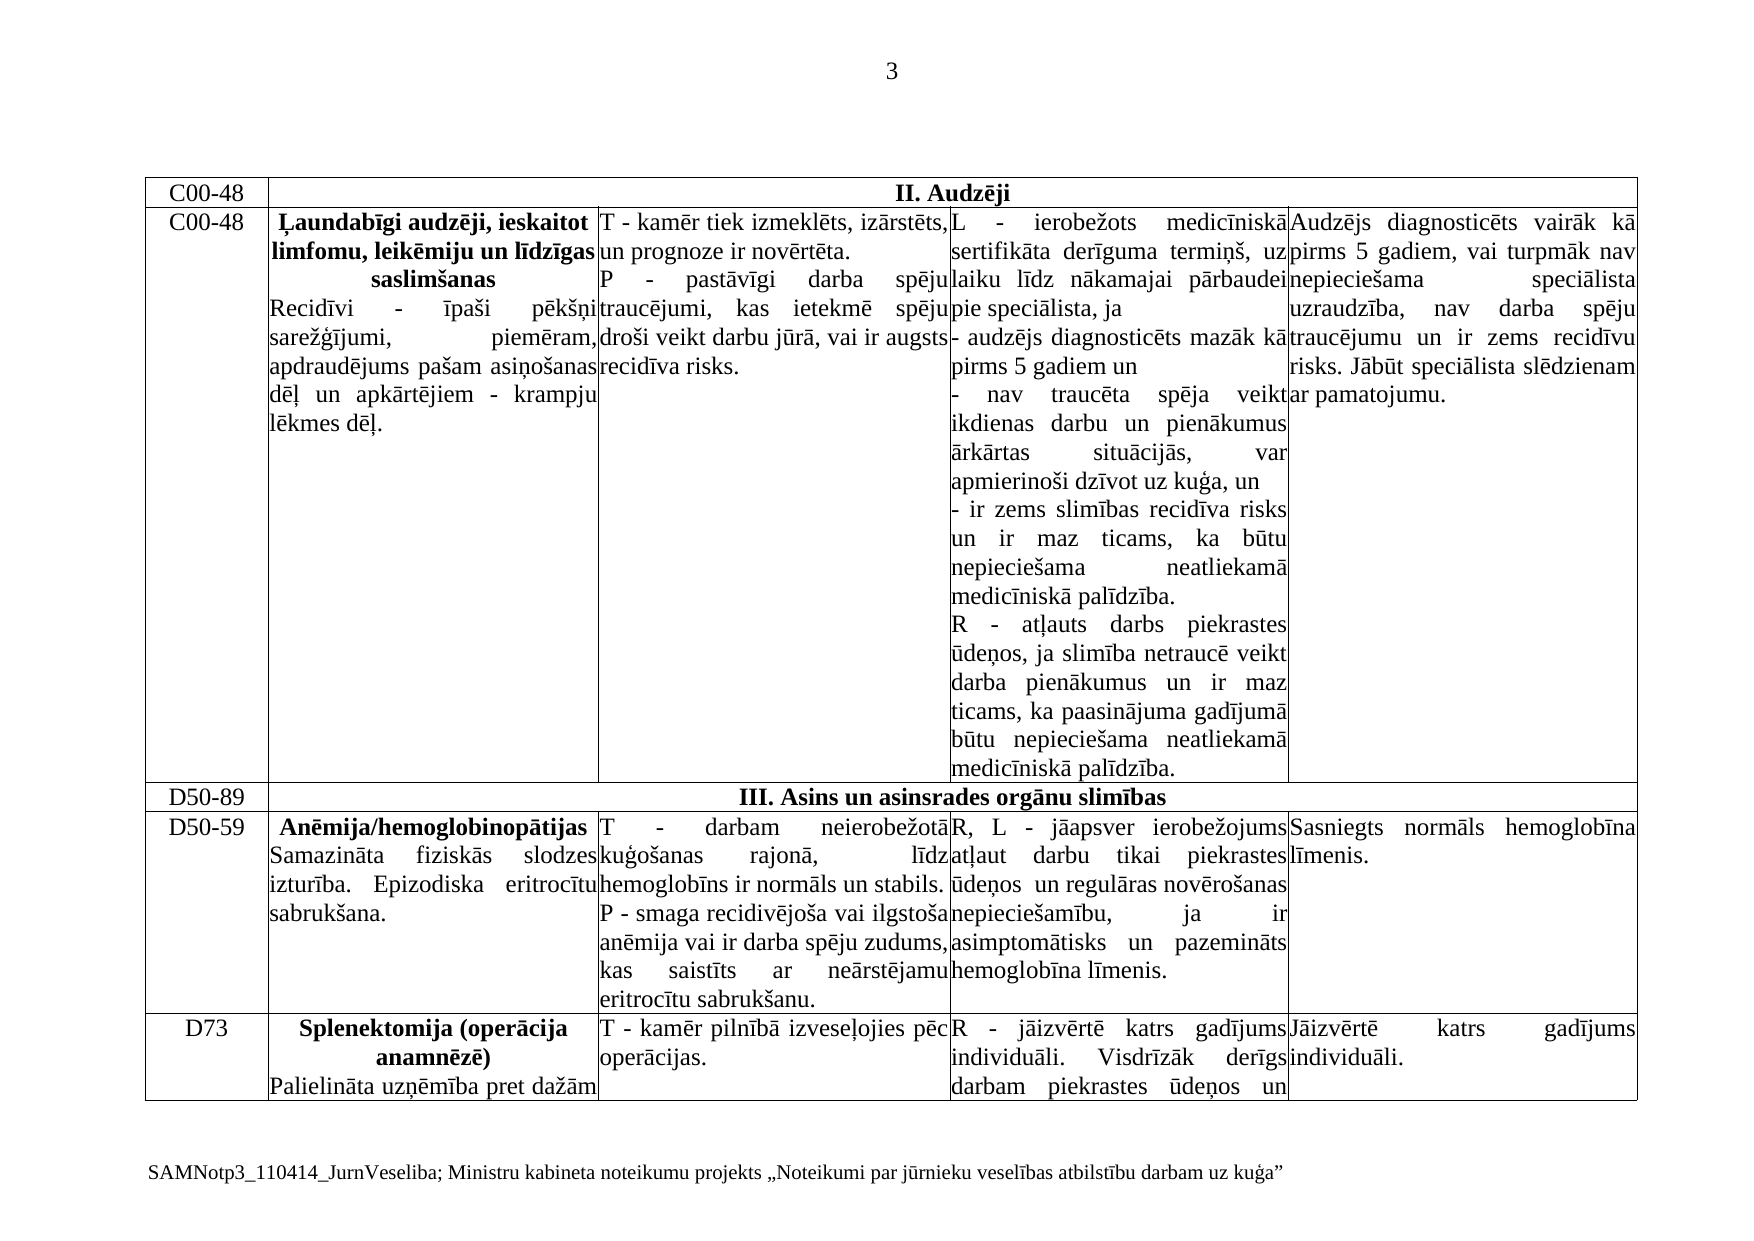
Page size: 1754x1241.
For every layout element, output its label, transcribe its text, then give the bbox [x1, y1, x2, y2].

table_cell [1289, 1014, 1637, 1100]
table_cell T - darbam neierobežotā kuģošanas rajonā, līdz hemoglobīns ir normāls un stabils. P - smaga recidivējoša vai ilgstoša anēmija vai ir darba spēju zudums, kas saistīts ar neārstējamu eritrocītu sabrukšanu. [599, 812, 950, 1013]
table_cell III. Asins un asinsrades orgānu slimības [269, 783, 1637, 811]
table_cell Anēmija/hemoglobinopātijas Samazināta fiziskās slodzes izturība. Epizodiska eritrocītu sabrukšana. [269, 812, 598, 1013]
table_cell II. Audzēji [269, 178, 1637, 206]
table_cell Ļaundabīgi audzēji, ieskaitot limfomu, leikēmiju un līdzīgas saslimšanas Recidīvi - īpaši pēkšņi sarežģījumi, piemēram, apdraudējums pašam asiņošanas dēļ un apkārtējiem - krampju lēkmes dēļ. [269, 208, 598, 782]
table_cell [269, 1014, 598, 1100]
table_cell Sasniegts normāls hemoglobīna līmenis. [1289, 812, 1637, 1013]
table_cell D50-59 [146, 812, 268, 1013]
table_cell Audzējs diagnosticēts vairāk kā pirms 5 gadiem, vai turpmāk nav nepieciešama speciālista uzraudzība, nav darba spēju traucējumu un ir zems recidīvu risks. Jābūt speciālista slēdzienam ar pamatojumu. [1289, 208, 1637, 782]
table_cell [951, 1014, 1288, 1100]
table_cell D73 [146, 1014, 268, 1100]
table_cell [599, 1014, 950, 1100]
table_cell T - kamēr tiek izmeklēts, izārstēts, un prognoze ir novērtēta. P - pastāvīgi darba spēju traucējumi, kas ietekmē spēju droši veikt darbu jūrā, vai ir augsts recidīva risks. [599, 208, 950, 782]
table_cell L - ierobežots medicīniskā sertifikāta derīguma termiņš, uz laiku līdz nākamajai pārbaudei pie speciālista, ja - audzējs diagnosticēts mazāk kā pirms 5 gadiem un - nav traucēta spēja veikt ikdienas darbu un pienākumus ārkārtas situācijās, var apmierinoši dzīvot uz kuģa, un - ir zems slimības recidīva risks un ir maz ticams, ka būtu nepieciešama neatliekamā medicīniskā palīdzība. R - atļauts darbs piekrastes ūdeņos, ja slimība netraucē veikt darba pienākumus un ir maz ticams, ka paasinājuma gadījumā būtu nepieciešama neatliekamā medicīniskā palīdzība. [951, 208, 1288, 782]
table_cell C00-48 [146, 208, 268, 782]
table_cell D50-89 [146, 783, 268, 811]
table_cell C00-48 [146, 178, 268, 206]
table_cell R, L - jāapsver ierobežojums atļaut darbu tikai piekrastes ūdeņos un regulāras novērošanas nepieciešamību, ja ir asimptomātisks un pazemināts hemoglobīna līmenis. [951, 812, 1288, 1013]
